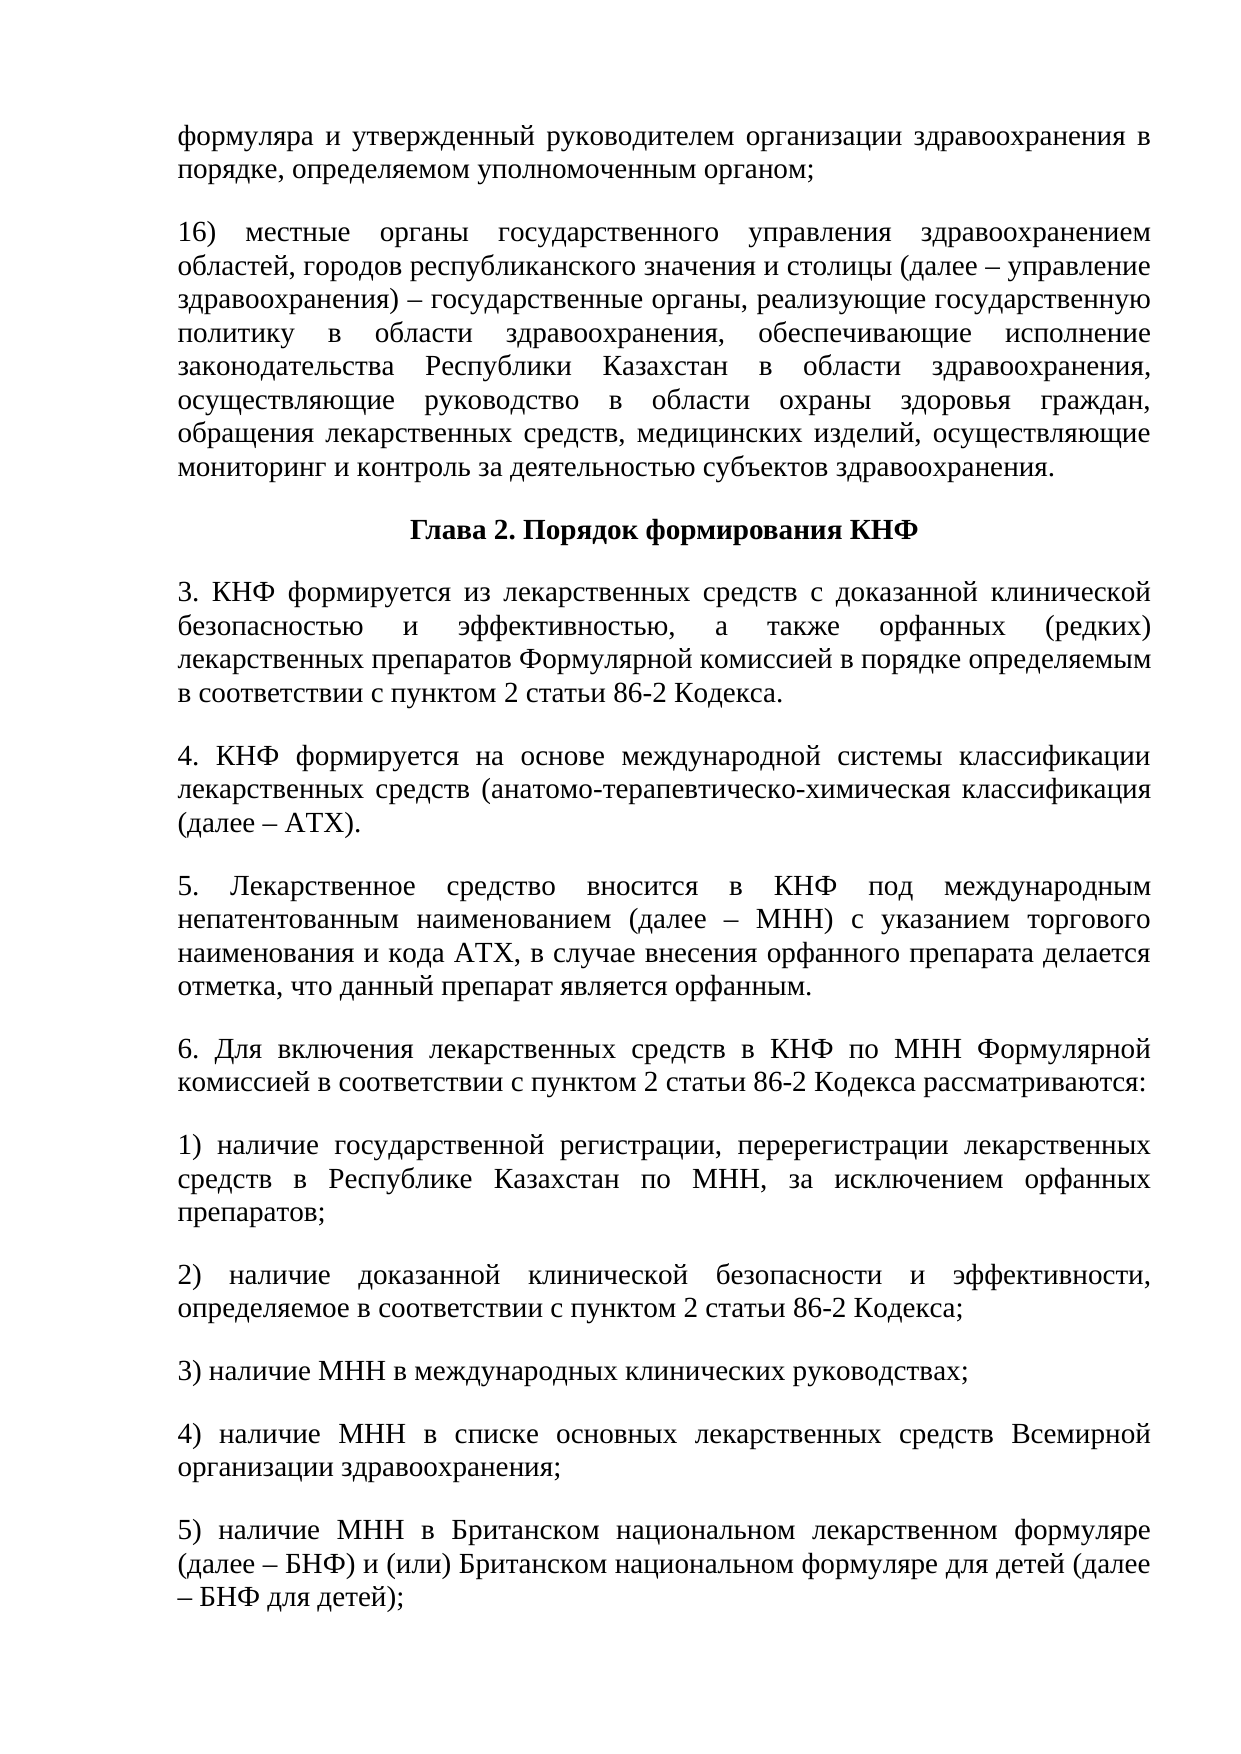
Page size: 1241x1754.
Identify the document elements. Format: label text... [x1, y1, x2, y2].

text Глава 2. Порядок формирования КНФ [177, 512, 1152, 545]
text 3) наличие МНН в международных клинических руководствах; [177, 1353, 1152, 1387]
text 6. Для включения лекарственных средств в КНФ по МНН Формулярной комиссией в соответствии с пунктом 2 статьи 86-2 Кодекса рассматриваются: [177, 1031, 1152, 1098]
text 5. Лекарственное средство вносится в КНФ под международным непатентованным наименованием (далее – МНН) с указанием торгового наименования и кода АТХ, в случае внесения орфанного препарата делается отметка, что данный препарат является орфанным. [177, 868, 1152, 1002]
text 16) местные органы государственного управления здравоохранением областей, городов республиканского значения и столицы (далее – управление здравоохранения) – государственные органы, реализующие государственную политику в области здравоохранения, обеспечивающие исполнение законодательства Республики Казахстан в области здравоохранения, осуществляющие руководство в области охраны здоровья граждан, обращения лекарственных средств, медицинских изделий, осуществляющие мониторинг и контроль за деятельностью субъектов здравоохранения. [177, 214, 1152, 483]
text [177, 118, 1152, 185]
text 5) наличие МНН в Британском национальном лекарственном формуляре (далее – БНФ) и (или) Британском национальном формуляре для детей (далее – БНФ для детей); [177, 1512, 1152, 1613]
text 1) наличие государственной регистрации, перерегистрации лекарственных средств в Республике Казахстан по МНН, за исключением орфанных препаратов; [177, 1127, 1152, 1228]
text 3. КНФ формируется из лекарственных средств с доказанной клинической безопасностью и эффективностью, а также орфанных (редких) лекарственных препаратов Формулярной комиссией в порядке определяемым в соответствии с пунктом 2 статьи 86-2 Кодекса. [177, 574, 1152, 709]
text 4. КНФ формируется на основе международной системы классификации лекарственных средств (анатомо-терапевтическо-химическая классификация (далее – АТХ). [177, 738, 1152, 838]
text 2) наличие доказанной клинической безопасности и эффективности, определяемое в соответствии с пунктом 2 статьи 86-2 Кодекса; [177, 1257, 1152, 1324]
text 4) наличие МНН в списке основных лекарственных средств Всемирной организации здравоохранения; [177, 1416, 1152, 1483]
